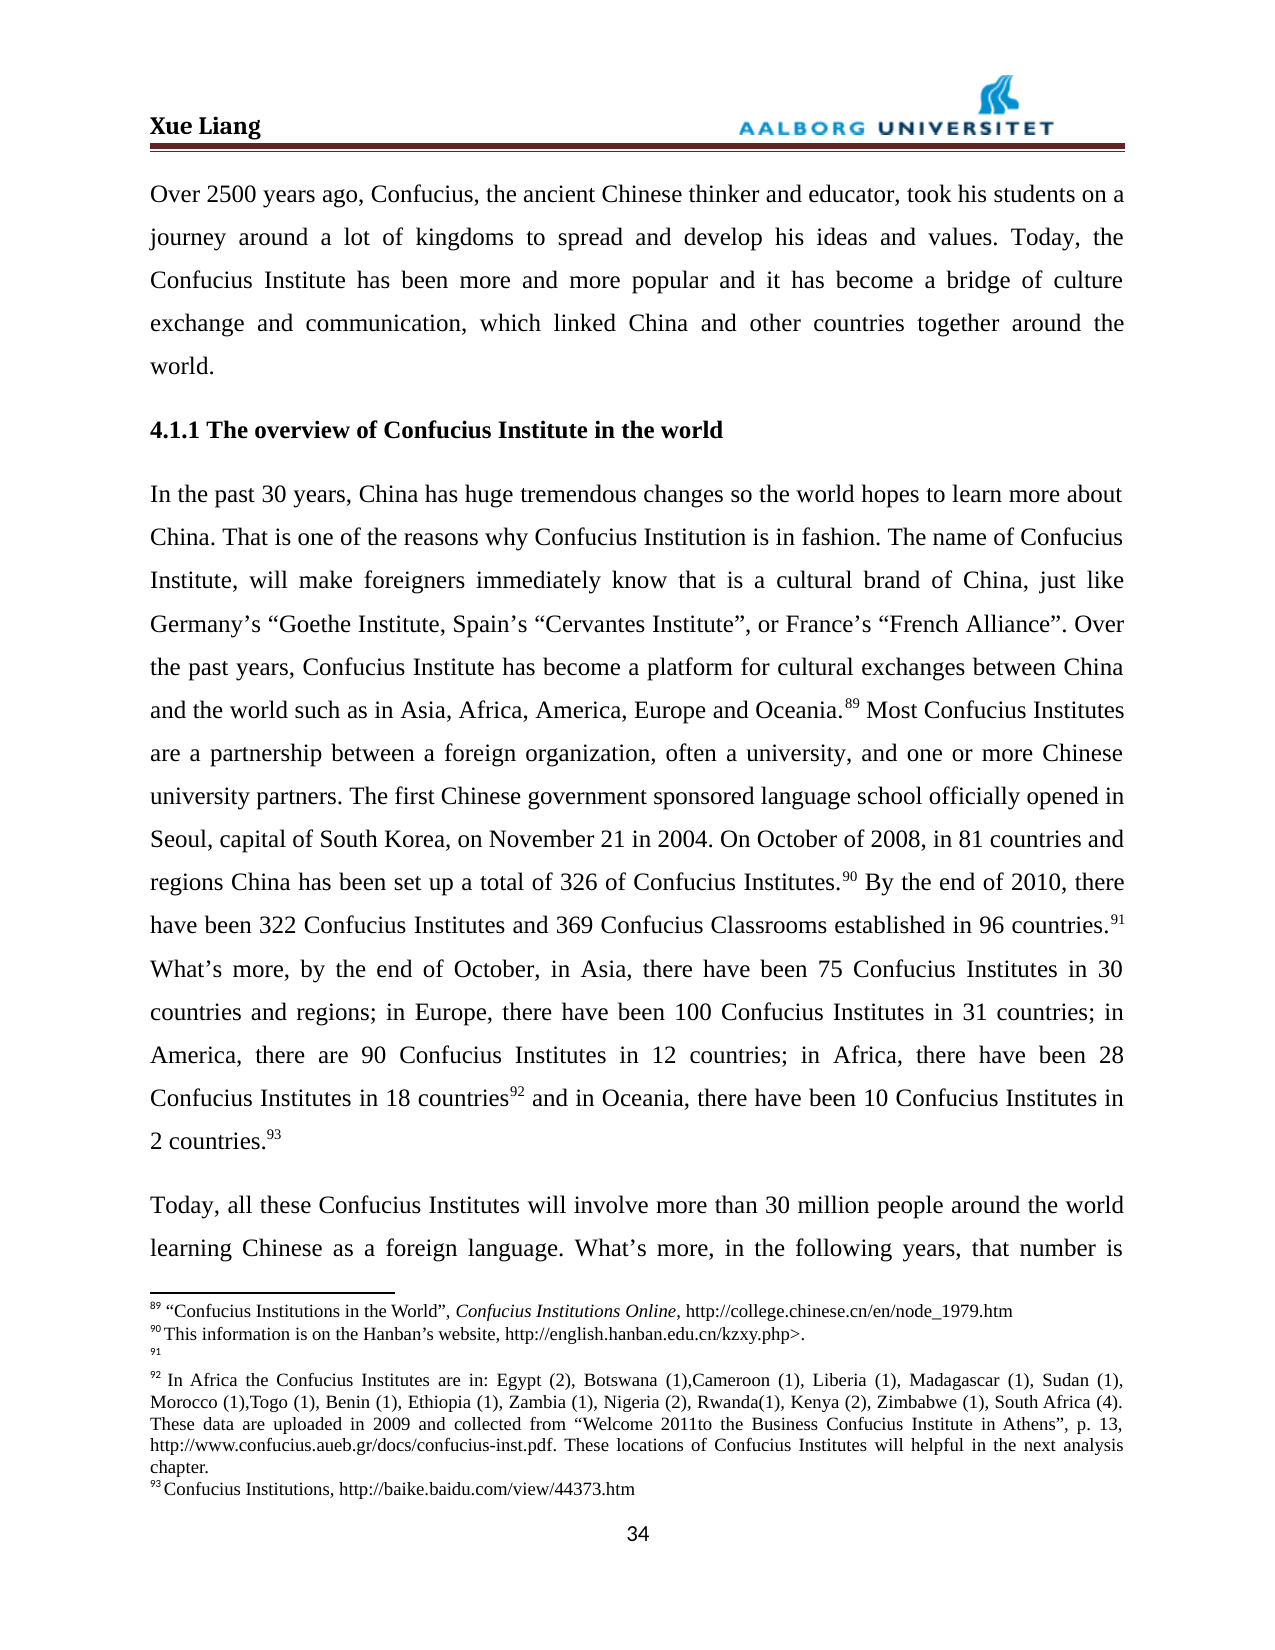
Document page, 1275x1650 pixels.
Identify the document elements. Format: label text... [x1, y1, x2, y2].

text In the past 30 years, China has huge tremendous changes so the world hopes to learn more about China. That is one of the reasons why Confucius Institution is in fashion. The name of Confucius Institute, will make foreigners immediately know that is a cultural brand of China, just like Germany’s “Goethe Institute, Spain’s “Cervantes Institute”, or France’s “French Alliance”. Over the past years, Confucius Institute has become a platform for cultural exchanges between China and the world such as in Asia, Africa, America, Europe and Oceania. Most Confucius Institutes are a partnership between a foreign organization, often a university, and one or more Chinese university partners. The first Chinese government sponsored language school officially opened in Seoul, capital of South Korea, on November 21 in 2004. On October of 2008, in 81 countries and regions China has been set up a total of 326 of Confucius Institutes. By the end of 2010, there have been 322 Confucius Institutes and 369 Confucius Classrooms established in 96 countries. What’s more, by the end of October, in Asia, there have been 75 Confucius Institutes in 30 countries and regions; in Europe, there have been 100 Confucius Institutes in 31 countries; in America, there are 90 Confucius Institutes in 12 countries; in Africa, there have been 28 Confucius Institutes in 18 countries and in Oceania, there have been 10 Confucius Institutes in 2 countries. [150, 479, 1125, 1155]
text Over 2500 years ago, Confucius, the ancient Chinese thinker and educator, took his students on a journey around a lot of kingdoms to spread and develop his ideas and values. Today, the Confucius Institute has been more and more popular and it has become a bridge of culture exchange and communication, which linked China and other countries together around the world. [150, 179, 1125, 380]
picture [739, 75, 1054, 135]
text 4.1.1 The overview of Confucius Institute in the world [150, 415, 1125, 444]
